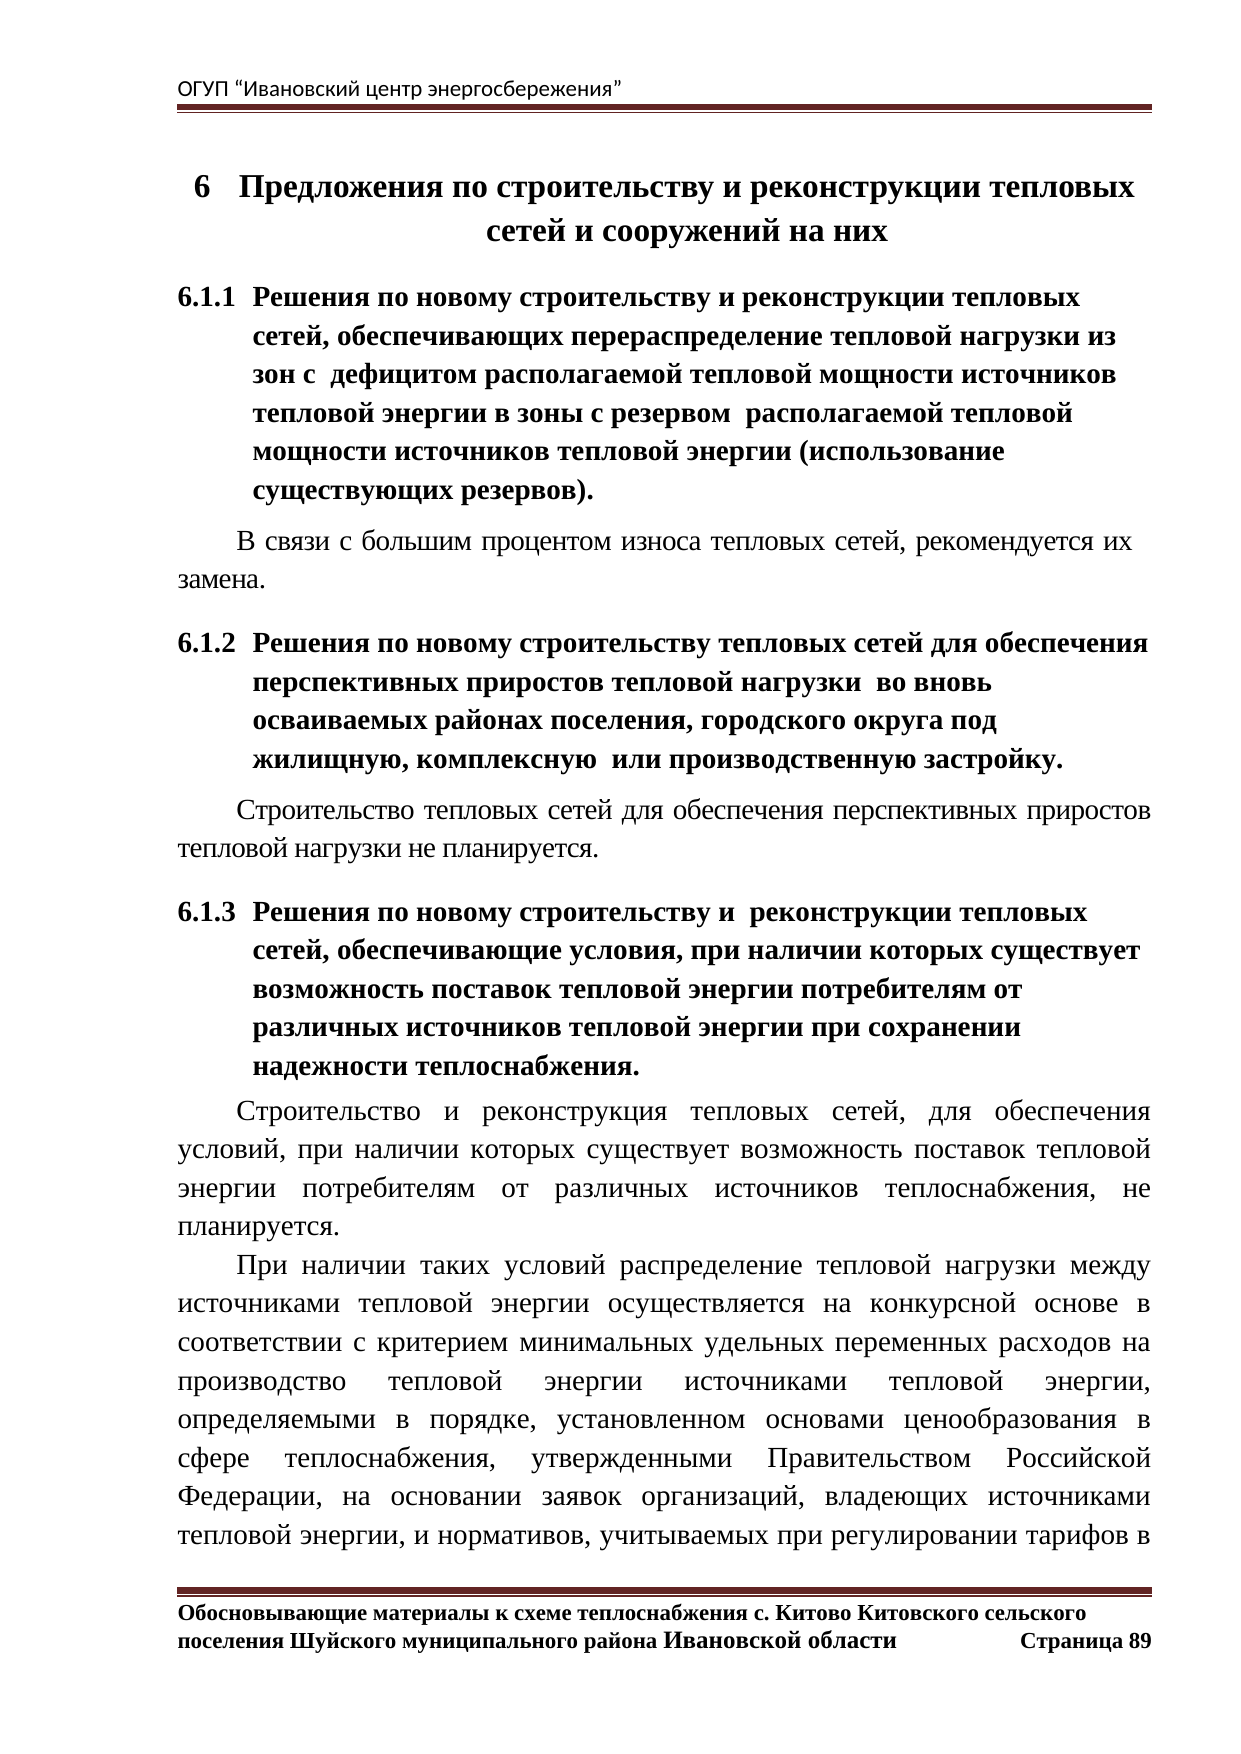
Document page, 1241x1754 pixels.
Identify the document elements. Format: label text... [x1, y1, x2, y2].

subtitle Предложения по строительству и реконструкции тепловых сетей и сооружений на них [177, 166, 1152, 249]
subtitle Решения по новому строительству и реконструкции тепловых сетей, обеспечивающих перераспределение тепловой нагрузки из зон с дефицитом располагаемой тепловой мощности источников тепловой энергии в зоны с резервом располагаемой тепловой мощности источников тепловой энергии (использование существующих резервов). [177, 279, 1152, 506]
list Строительство тепловых сетей для обеспечения перспективных приростов тепловой нагрузки не планируется. [177, 792, 1152, 864]
subtitle Решения по новому строительству и реконструкции тепловых сетей, обеспечивающие условия, при наличии которых существует возможность поставок тепловой энергии потребителям от различных источников тепловой энергии при сохранении надежности теплоснабжения. [177, 894, 1152, 1082]
text Строительство и реконструкция тепловых сетей, для обеспечения условий, при наличии которых существует возможность поставок тепловой энергии потребителям от различных источников теплоснабжения, не планируется. [177, 1093, 1152, 1242]
subtitle Решения по новому строительству тепловых сетей для обеспечения перспективных приростов тепловой нагрузки во вновь осваиваемых районах поселения, городского округа под жилищную, комплексную или производственную застройку. [177, 625, 1152, 774]
text В связи с большим процентом износа тепловых сетей, рекомендуется их замена. [177, 523, 1133, 595]
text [177, 1247, 1152, 1550]
